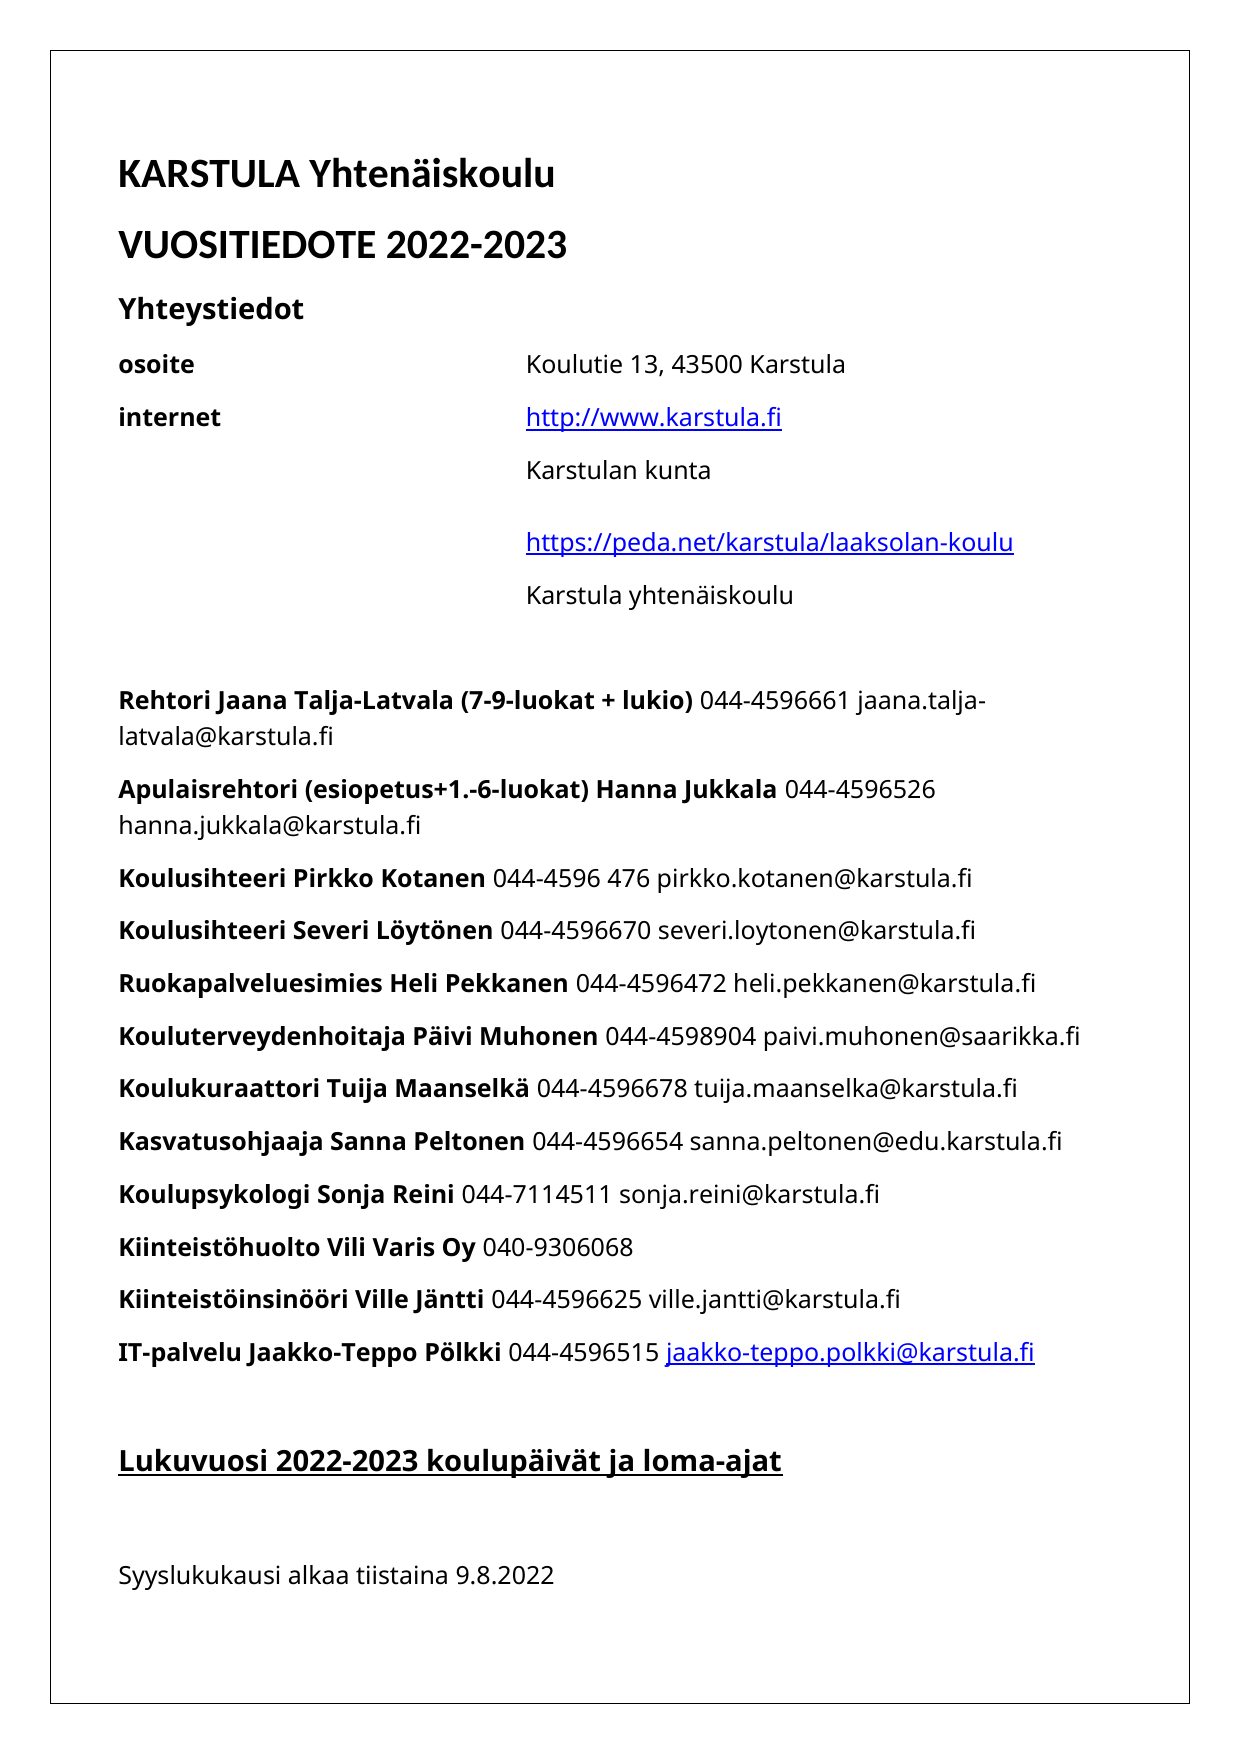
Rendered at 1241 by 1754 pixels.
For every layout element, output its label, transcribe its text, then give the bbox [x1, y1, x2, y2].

text Kiinteistöhuolto Vili Varis Oy 040-9306068 [118, 1229, 1122, 1263]
text KARSTULA Yhtenäiskoulu [118, 147, 1122, 198]
text Kouluterveydenhoitaja Päivi Muhonen 044-4598904 paivi.muhonen@saarikka.fi [118, 1018, 1122, 1052]
text Kiinteistöinsinööri Ville Jäntti 044-4596625 ville.jantti@karstula.fi [118, 1282, 1122, 1316]
text Koulusihteeri Pirkko Kotanen 044-4596 476 pirkko.kotanen@karstula.fi [118, 860, 1122, 894]
text Koulusihteeri Severi Löytönen 044-4596670 severi.loytonen@karstula.fi [118, 913, 1122, 947]
text Syyslukukausi alkaa tiistaina 9.8.2022 [118, 1557, 1122, 1591]
text IT-palvelu Jaakko-Teppo Pölkki 044-4596515 jaakko-teppo.polkki@karstula.fi [118, 1335, 1122, 1369]
text internet http://www.karstula.fi [118, 400, 1122, 434]
text Kasvatusohjaaja Sanna Peltonen 044-4596654 sanna.peltonen@edu.karstula.fi [118, 1124, 1122, 1158]
text Karstulan kunta https://peda.net/karstula/laaksolan-koulu [390, 453, 1122, 559]
text Koulukuraattori Tuija Maanselkä 044-4596678 tuija.maanselka@karstula.fi [118, 1071, 1122, 1105]
text VUOSITIEDOTE 2022-2023 [118, 218, 1122, 269]
text Koulupsykologi Sonja Reini 044-7114511 sonja.reini@karstula.fi [118, 1177, 1122, 1211]
text Lukuvuosi 2022-2023 koulupäivät ja loma-ajat [118, 1440, 1122, 1480]
text Karstula yhtenäiskoulu [118, 577, 1122, 611]
text Apulaisrehtori (esiopetus+1.-6-luokat) Hanna Jukkala 044-4596526 hanna.jukkala@karstula.fi [118, 772, 1122, 842]
text osoite Koulutie 13, 43500 Karstula [118, 347, 1122, 381]
text Ruokapalveluesimies Heli Pekkanen 044-4596472 heli.pekkanen@karstula.fi [118, 966, 1122, 1000]
text Yhteystiedot [118, 288, 1122, 328]
text Rehtori Jaana Talja-Latvala (7-9-luokat + lukio) 044-4596661 jaana.talja-latvala@karstula.fi [118, 683, 1122, 753]
